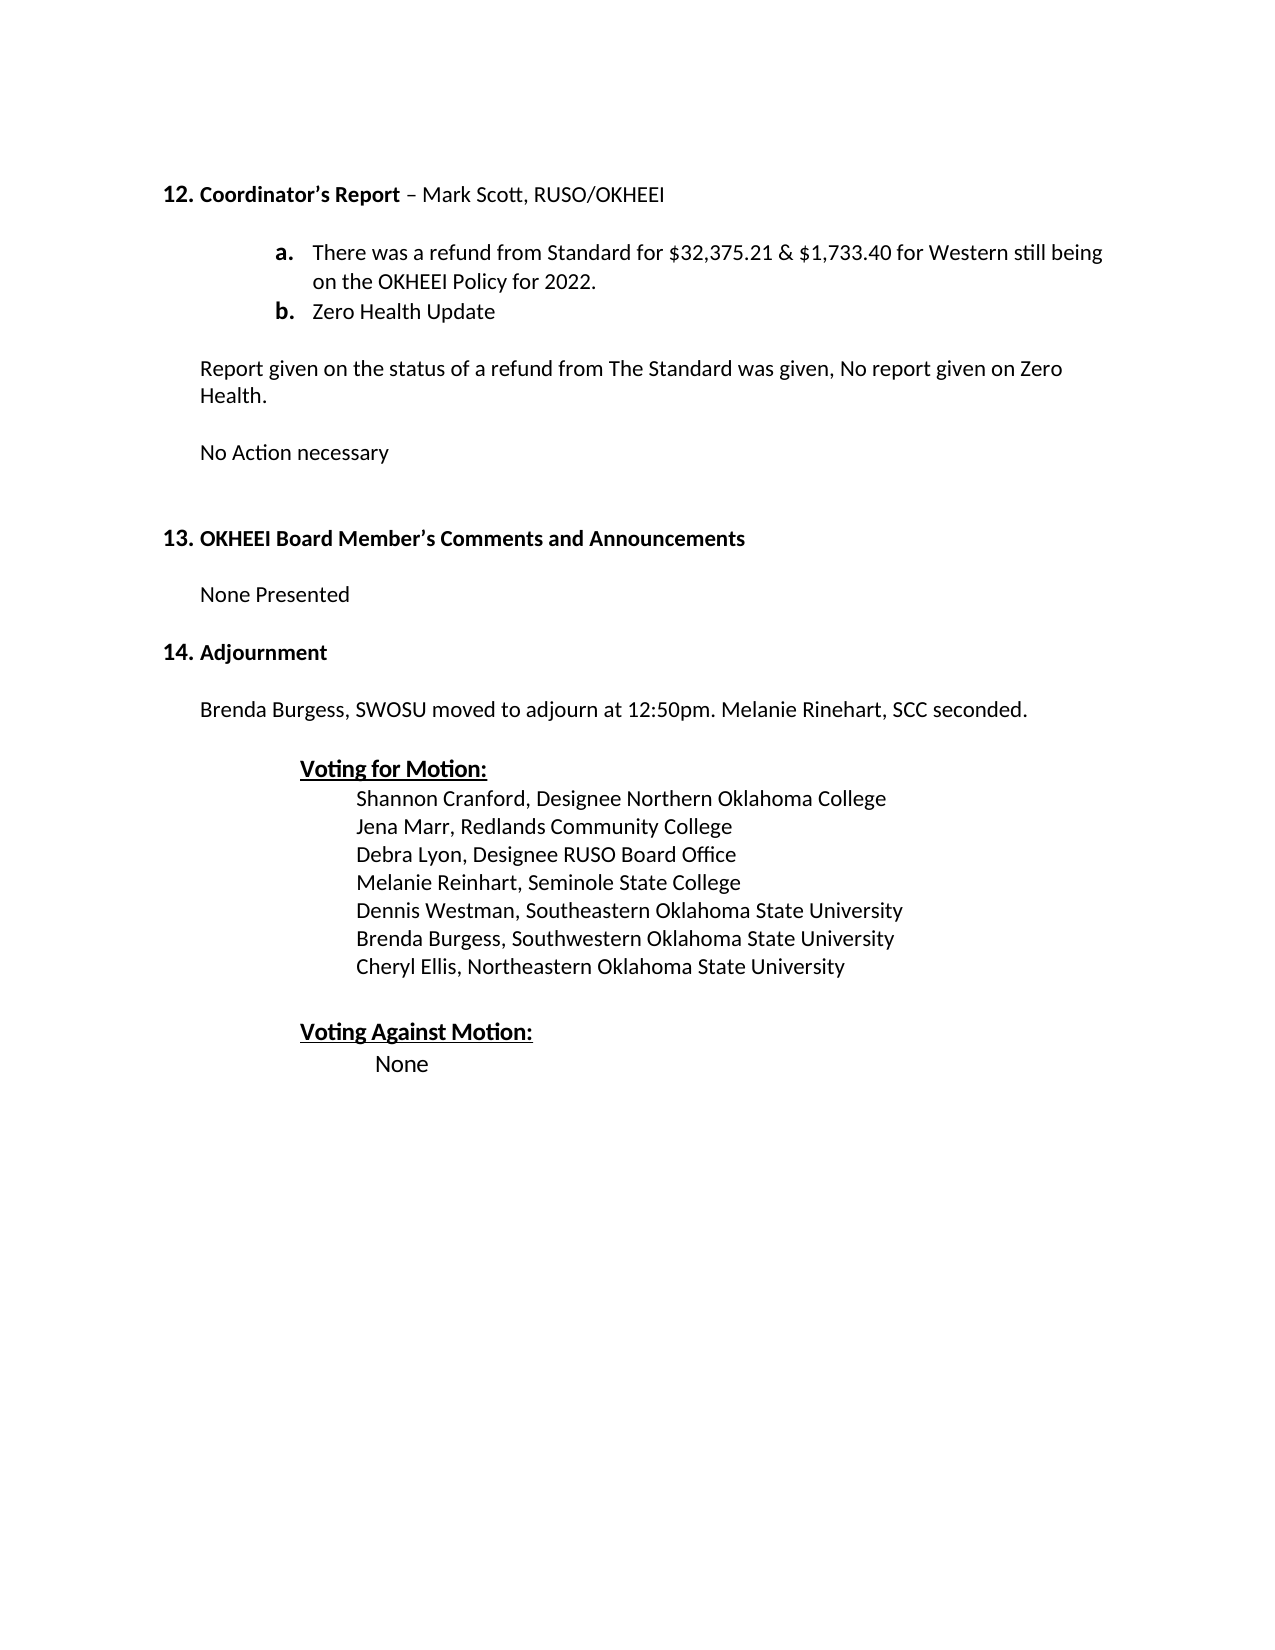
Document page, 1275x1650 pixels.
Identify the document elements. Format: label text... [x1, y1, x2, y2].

list There was a refund from Standard for $32,375.21 & $1,733.40 for Western still being on the OKHEEI Policy for 2022. [275, 237, 1125, 295]
text No Action necessary [200, 438, 1125, 466]
text Shannon Cranford, Designee Northern Oklahoma College [356, 784, 1125, 812]
list OKHEEI Board Member’s Comments and Announcements [162, 522, 1125, 552]
list Coordinator’s Report – Mark Scott, RUSO/OKHEEI [162, 178, 1125, 208]
list None [300, 1049, 1125, 1079]
list Voting for Motion: [225, 753, 1125, 784]
list Adjournment [162, 636, 1125, 667]
text Melanie Reinhart, Seminole State College [356, 868, 1125, 896]
text Jena Marr, Redlands Community College [356, 812, 1125, 840]
text Dennis Westman, Southeastern Oklahoma State University [356, 896, 1125, 924]
list Voting Against Motion: [225, 1016, 1125, 1046]
text Cheryl Ellis, Northeastern Oklahoma State University [356, 952, 1125, 980]
list Brenda Burgess, SWOSU moved to adjourn at 12:50pm. Melanie Rinehart, SCC seconded. [200, 695, 1125, 723]
text Debra Lyon, Designee RUSO Board Office [356, 840, 1125, 868]
list None Presented [200, 580, 1125, 608]
text Brenda Burgess, Southwestern Oklahoma State University [356, 924, 1125, 952]
list Zero Health Update [275, 295, 1125, 326]
text Report given on the status of a refund from The Standard was given, No report given on Zero Health. [200, 354, 1125, 410]
